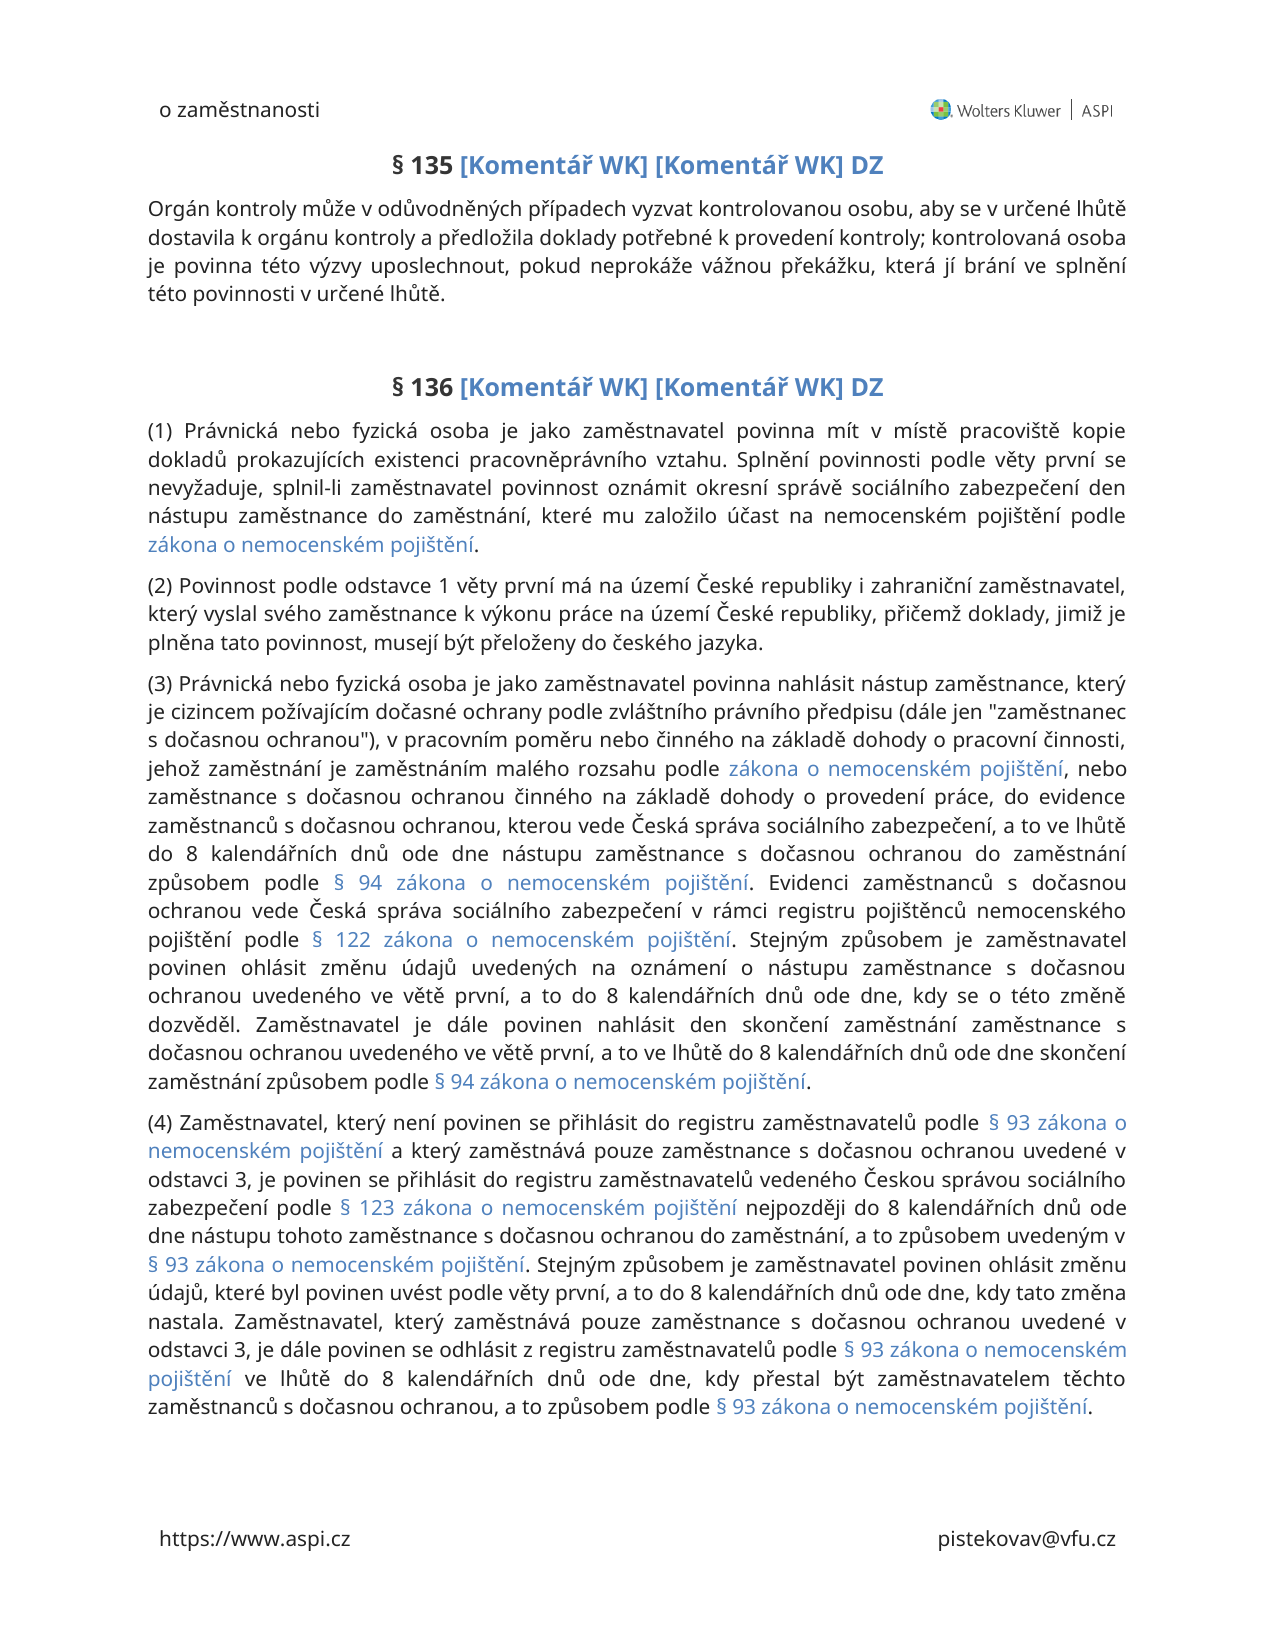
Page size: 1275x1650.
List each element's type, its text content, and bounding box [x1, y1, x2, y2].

text § 136 [Komentář WK] [Komentář WK] DZ [148, 370, 1127, 404]
text Orgán kontroly může v odůvodněných případech vyzvat kontrolovanou osobu, aby se v určené lhůtě dostavila k orgánu kontroly a předložila doklady potřebné k provedení kontroly; kontrolovaná osoba je povinna této výzvy uposlechnout, pokud neprokáže vážnou překážku, která jí brání ve splnění této povinnosti v určené lhůtě. [148, 194, 1127, 308]
text (3) Právnická nebo fyzická osoba je jako zaměstnavatel povinna nahlásit nástup zaměstnance, který je cizincem požívajícím dočasné ochrany podle zvláštního právního předpisu (dále jen "zaměstnanec s dočasnou ochranou"), v pracovním poměru nebo činného na základě dohody o pracovní činnosti, jehož zaměstnání je zaměstnáním malého rozsahu podle zákona o nemocenském pojištění, nebo zaměstnance s dočasnou ochranou činného na základě dohody o provedení práce, do evidence zaměstnanců s dočasnou ochranou, kterou vede Česká správa sociálního zabezpečení, a to ve lhůtě do 8 kalendářních dnů ode dne nástupu zaměstnance s dočasnou ochranou do zaměstnání způsobem podle § 94 zákona o nemocenském pojištění. Evidenci zaměstnanců s dočasnou ochranou vede Česká správa sociálního zabezpečení v rámci registru pojištěnců nemocenského pojištění podle § 122 zákona o nemocenském pojištění. Stejným způsobem je zaměstnavatel povinen ohlásit změnu údajů uvedených na oznámení o nástupu zaměstnance s dočasnou ochranou uvedeného ve větě první, a to do 8 kalendářních dnů ode dne, kdy se o této změně dozvěděl. Zaměstnavatel je dále povinen nahlásit den skončení zaměstnání zaměstnance s dočasnou ochranou uvedeného ve větě první, a to ve lhůtě do 8 kalendářních dnů ode dne skončení zaměstnání způsobem podle § 94 zákona o nemocenském pojištění. [148, 669, 1127, 1095]
text (1) Právnická nebo fyzická osoba je jako zaměstnavatel povinna mít v místě pracoviště kopie dokladů prokazujících existenci pracovněprávního vztahu. Splnění povinnosti podle věty první se nevyžaduje, splnil-li zaměstnavatel povinnost oznámit okresní správě sociálního zabezpečení den nástupu zaměstnance do zaměstnání, které mu založilo účast na nemocenském pojištění podle zákona o nemocenském pojištění. [148, 416, 1127, 558]
text § 135 [Komentář WK] [Komentář WK] DZ [148, 148, 1127, 182]
text (2) Povinnost podle odstavce 1 věty první má na území České republiky i zahraniční zaměstnavatel, který vyslal svého zaměstnance k výkonu práce na území České republiky, přičemž doklady, jimiž je plněna tato povinnost, musejí být přeloženy do českého jazyka. [148, 571, 1127, 656]
picture [927, 94, 1119, 124]
text (4) Zaměstnavatel, který není povinen se přihlásit do registru zaměstnavatelů podle § 93 zákona o nemocenském pojištění a který zaměstnává pouze zaměstnance s dočasnou ochranou uvedené v odstavci 3, je povinen se přihlásit do registru zaměstnavatelů vedeného Českou správou sociálního zabezpečení podle § 123 zákona o nemocenském pojištění nejpozději do 8 kalendářních dnů ode dne nástupu tohoto zaměstnance s dočasnou ochranou do zaměstnání, a to způsobem uvedeným v § 93 zákona o nemocenském pojištění. Stejným způsobem je zaměstnavatel povinen ohlásit změnu údajů, které byl povinen uvést podle věty první, a to do 8 kalendářních dnů ode dne, kdy tato změna nastala. Zaměstnavatel, který zaměstnává pouze zaměstnance s dočasnou ochranou uvedené v odstavci 3, je dále povinen se odhlásit z registru zaměstnavatelů podle § 93 zákona o nemocenském pojištění ve lhůtě do 8 kalendářních dnů ode dne, kdy přestal být zaměstnavatelem těchto zaměstnanců s dočasnou ochranou, a to způsobem podle § 93 zákona o nemocenském pojištění. [148, 1108, 1127, 1421]
